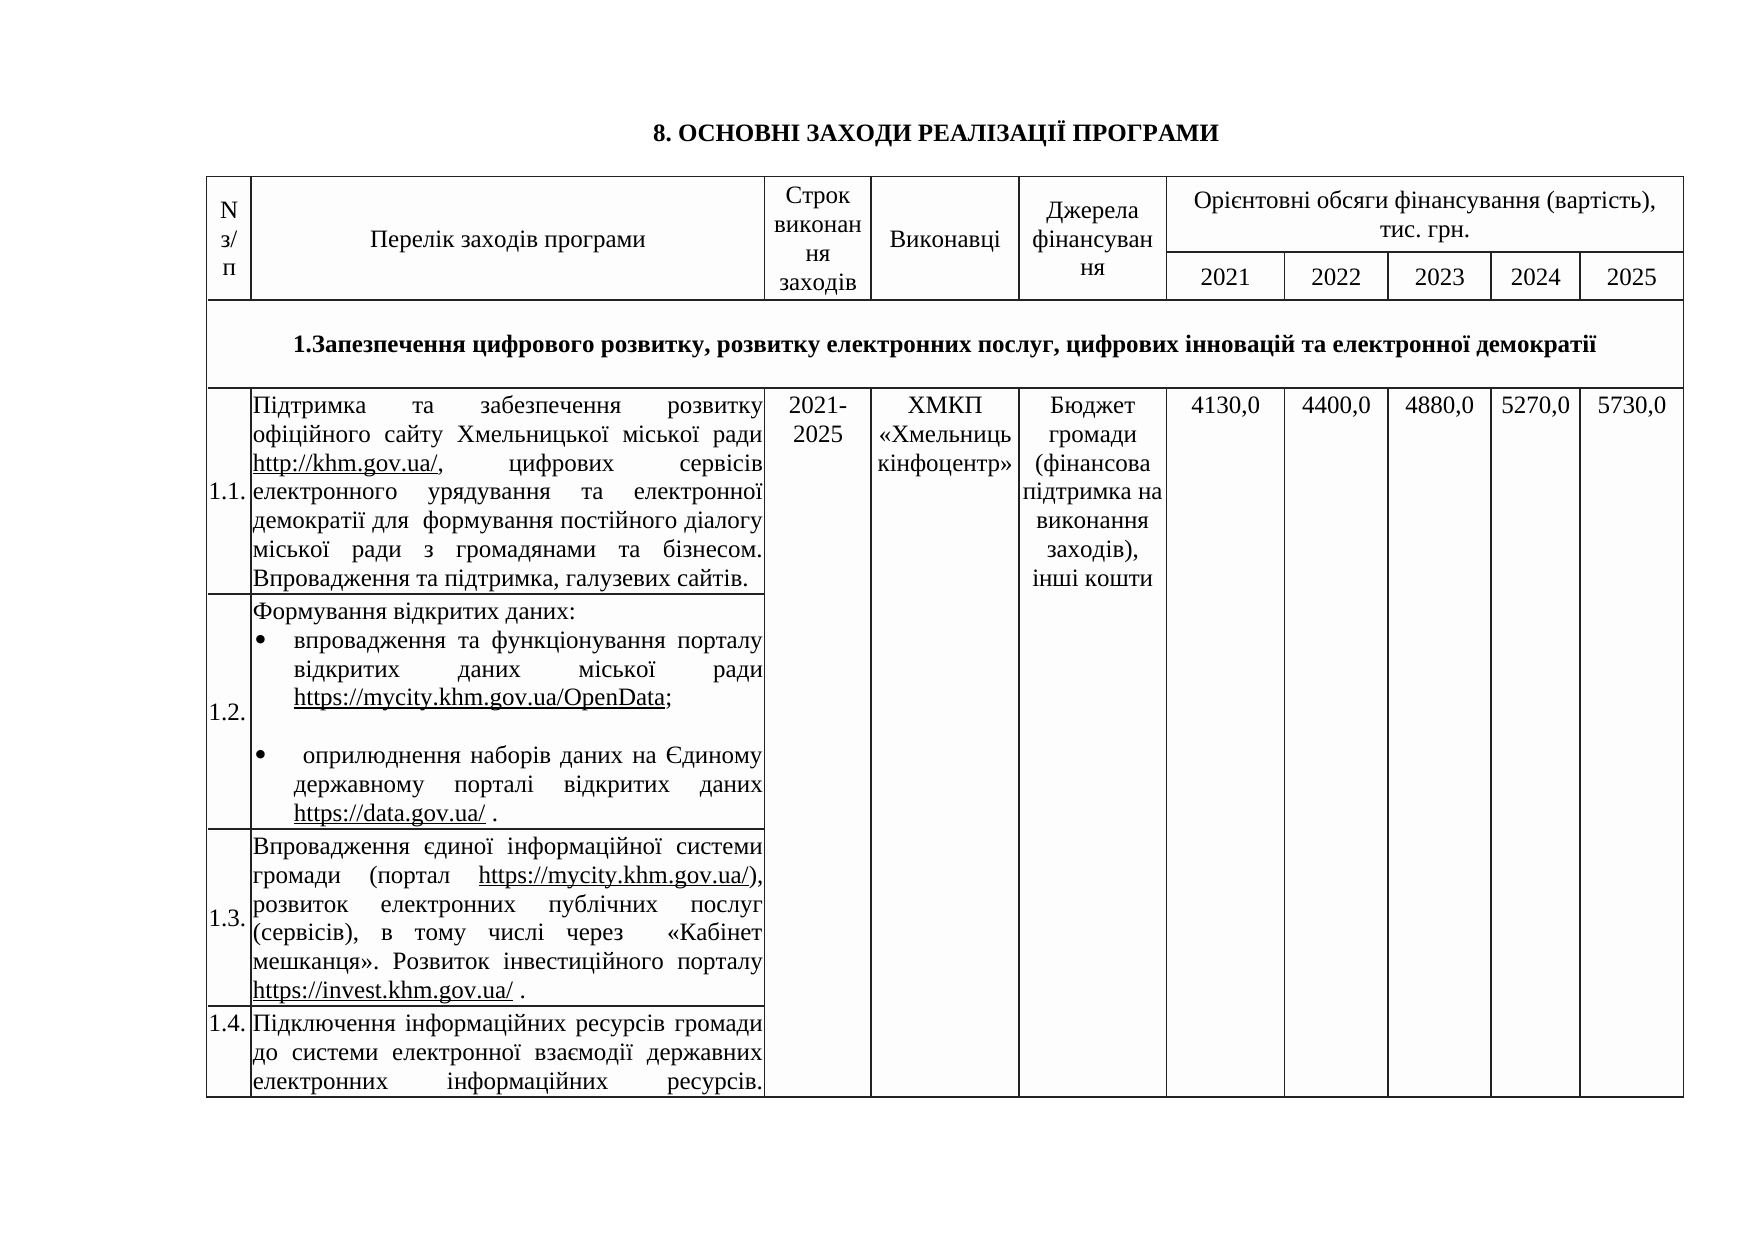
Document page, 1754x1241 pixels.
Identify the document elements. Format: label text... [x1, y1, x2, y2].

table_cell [252, 1007, 764, 1096]
table_cell Формування відкритих даних: впровадження та функціонування порталу відкритих даних міської ради https://mycity.khm.gov.ua/OpenData; оприлюднення наборів даних на Єдиному державному порталі відкритих даних https://data.gov.ua/ . [252, 595, 764, 828]
table_header Орієнтовні обсяги фінансування (вартість), тис. грн. [1167, 177, 1683, 251]
table_header Перелік заходів програми [252, 177, 764, 299]
table_cell 2022 [1285, 253, 1387, 299]
table_cell 2025 [1581, 253, 1683, 299]
table_cell 4880,0 [1389, 389, 1490, 1096]
table_cell 2024 [1492, 253, 1579, 299]
table_cell 1.4. [207, 1006, 250, 1096]
table_cell 1.Запезпечення цифрового розвитку, розвитку електронних послуг, цифрових інновацій та електронної демократії [207, 300, 1683, 387]
table_cell Підтримка та забезпечення розвитку офіційного сайту Хмельницької міської ради http://khm.gov.ua/, цифрових сервісів електронного урядування та електронної демократії для формування постійного діалогу міської ради з громадянами та бізнесом. Впровадження та підтримка, галузевих сайтів. [252, 389, 764, 593]
table_cell 2021 [1167, 253, 1284, 299]
table_header Виконавці [872, 177, 1018, 299]
table_cell 1.3. [207, 829, 250, 1005]
table_cell 1.2. [207, 594, 250, 828]
table_cell ХМКП «Хмельницькінфоцентр» [872, 389, 1018, 1096]
table_cell 4130,0 [1167, 389, 1284, 1096]
table_cell 1.1. [207, 388, 250, 593]
table_cell Бюджет громади (фінансова підтримка на виконання заходів), інші кошти [1020, 389, 1166, 1096]
table_cell 4400,0 [1285, 389, 1387, 1096]
table_header N з/п [207, 177, 250, 299]
text 8. Основні Заходи реалізації Програми [177, 118, 1695, 147]
table_cell 5270,0 [1492, 389, 1579, 1096]
table_cell 2021-2025 [765, 389, 870, 1096]
table_header Джерела фінансування [1020, 177, 1166, 299]
table_header Строк виконання заходів [765, 177, 870, 299]
table_cell Впровадження єдиної інформаційної системи громади (портал https://mycity.khm.gov.ua/), розвиток електронних публічних послуг (сервісів), в тому числі через «Кабінет мешканця». Розвиток інвестиційного порталу https://invest.khm.gov.ua/ . [252, 830, 764, 1005]
table_cell 5730,0 [1581, 389, 1683, 1096]
table_cell 2023 [1389, 253, 1490, 299]
